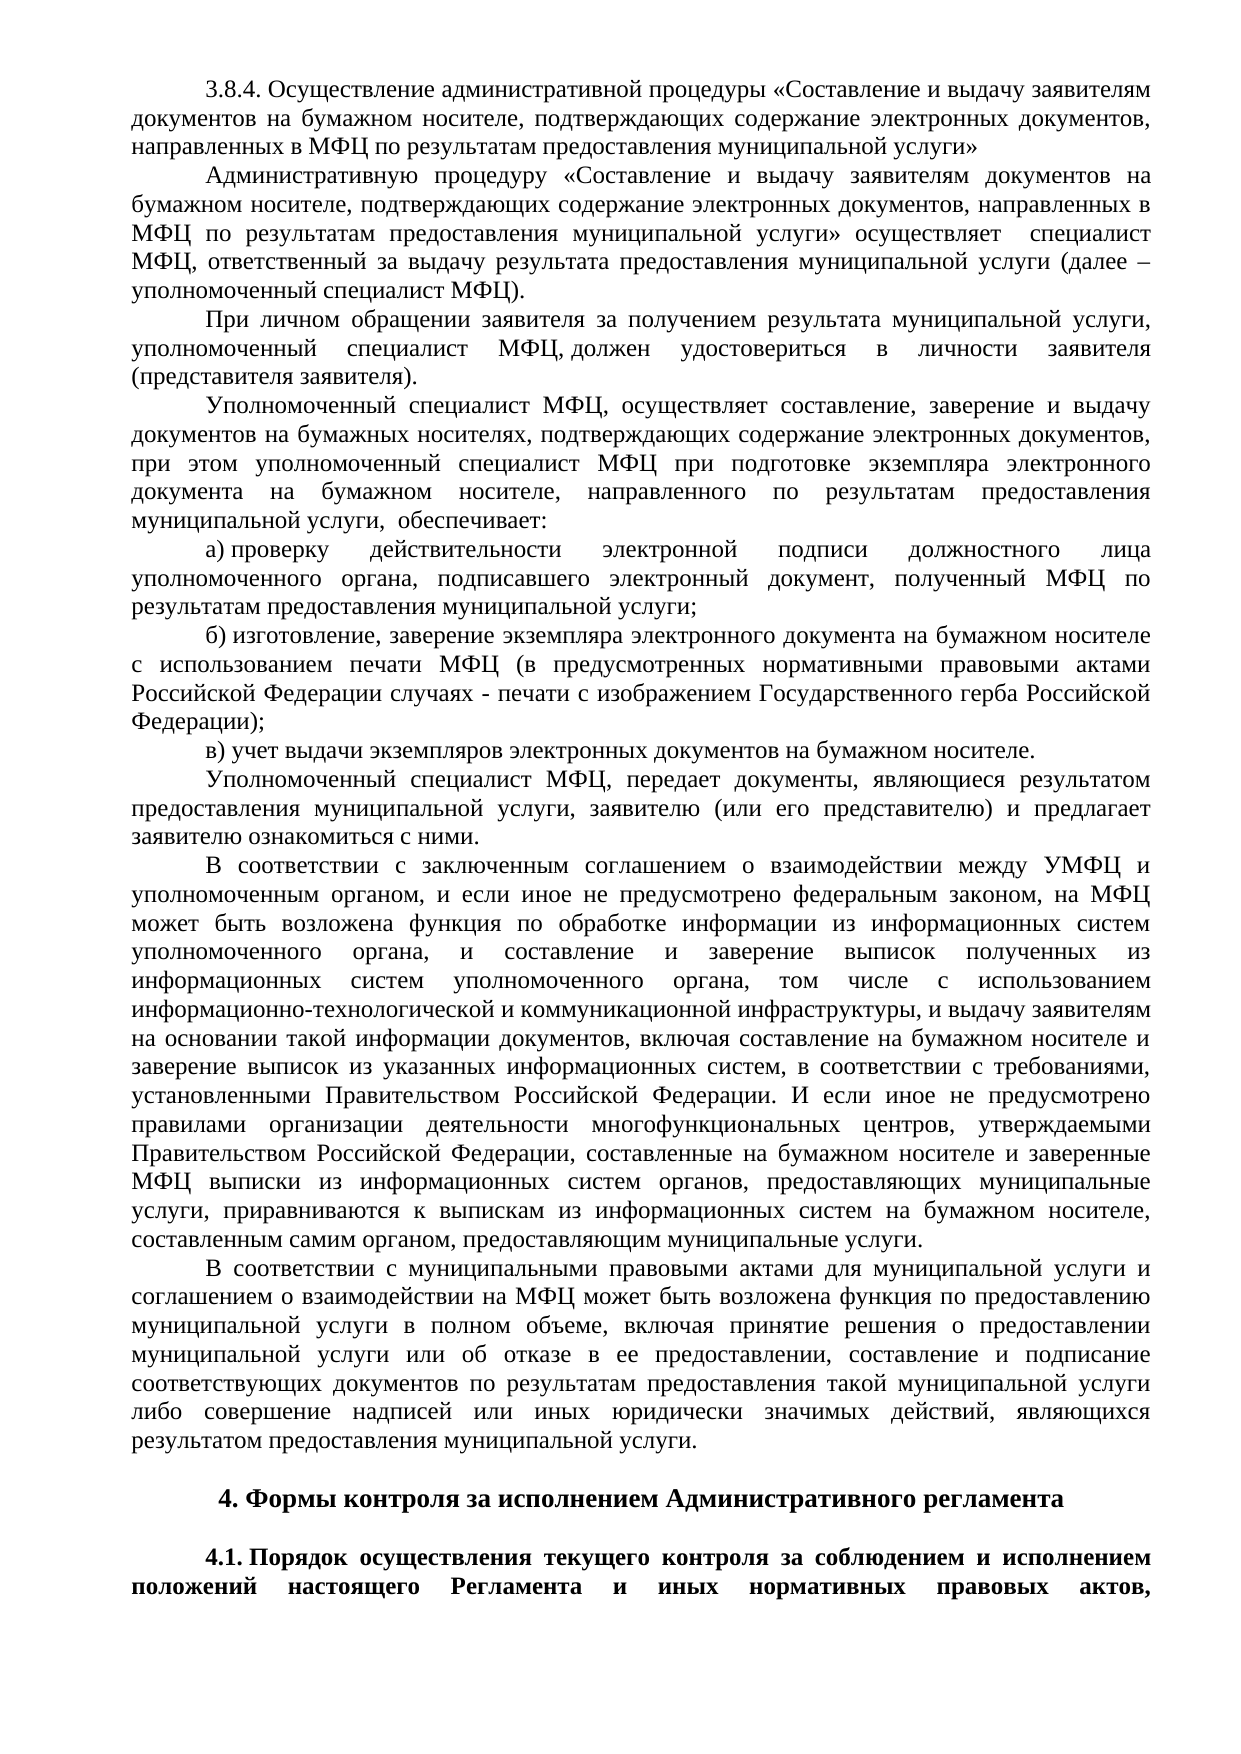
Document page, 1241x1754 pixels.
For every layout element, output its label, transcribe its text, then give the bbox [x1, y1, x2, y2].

text В соответствии с заключенным соглашением о взаимодействии между УМФЦ и уполномоченным органом, и если иное не предусмотрено федеральным законом, на МФЦ может быть возложена функция по обработке информации из информационных систем уполномоченного органа, и составление и заверение выписок полученных из информационных систем уполномоченного органа, том числе с использованием информационно-технологической и коммуникационной инфраструктуры, и выдачу заявителям на основании такой информации документов, включая составление на бумажном носителе и заверение выписок из указанных информационных систем, в соответствии с требованиями, установленными Правительством Российской Федерации. И если иное не предусмотрено правилами организации деятельности многофункциональных центров, утверждаемыми Правительством Российской Федерации, составленные на бумажном носителе и заверенные МФЦ выписки из информационных систем органов, предоставляющих муниципальные услуги, приравниваются к выпискам из информационных систем на бумажном носителе, составленным самим органом, предоставляющим муниципальные услуги. [131, 850, 1152, 1253]
text 4. Формы контроля за исполнением Административного регламента [131, 1483, 1152, 1514]
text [131, 1542, 1152, 1600]
text Административную процедуру «Составление и выдачу заявителям документов на бумажном носителе, подтверждающих содержание электронных документов, направленных в МФЦ по результатам предоставления муниципальной услуги» осуществляет специалист МФЦ, ответственный за выдачу результата предоставления муниципальной услуги (далее – уполномоченный специалист МФЦ). [131, 160, 1152, 304]
text в) учет выдачи экземпляров электронных документов на бумажном носителе. [131, 735, 1152, 764]
text Уполномоченный специалист МФЦ, передает документы, являющиеся результатом предоставления муниципальной услуги, заявителю (или его представителю) и предлагает заявителю ознакомиться с ними. [131, 764, 1152, 850]
text В соответствии с муниципальными правовыми актами для муниципальной услуги и соглашением о взаимодействии на МФЦ может быть возложена функция по предоставлению муниципальной услуги в полном объеме, включая принятие решения о предоставлении муниципальной услуги или об отказе в ее предоставлении, составление и подписание соответствующих документов по результатам предоставления такой муниципальной услуги либо совершение надписей или иных юридически значимых действий, являющихся результатом предоставления муниципальной услуги. [131, 1253, 1152, 1454]
text а) проверку действительности электронной подписи должностного лица уполномоченного органа, подписавшего электронный документ, полученный МФЦ по результатам предоставления муниципальной услуги; [131, 534, 1152, 620]
text б) изготовление, заверение экземпляра электронного документа на бумажном носителе с использованием печати МФЦ (в предусмотренных нормативными правовыми актами Российской Федерации случаях - печати с изображением Государственного герба Российской Федерации); [131, 620, 1152, 735]
text Уполномоченный специалист МФЦ, осуществляет составление, заверение и выдачу документов на бумажных носителях, подтверждающих содержание электронных документов, при этом уполномоченный специалист МФЦ при подготовке экземпляра электронного документа на бумажном носителе, направленного по результатам предоставления муниципальной услуги, обеспечивает: [131, 390, 1152, 534]
text 3.8.4. Осуществление административной процедуры «Составление и выдачу заявителям документов на бумажном носителе, подтверждающих содержание электронных документов, направленных в МФЦ по результатам предоставления муниципальной услуги» [131, 74, 1152, 160]
text При личном обращении заявителя за получением результата муниципальной услуги, уполномоченный специалист МФЦ, должен удостовериться в личности заявителя (представителя заявителя). [131, 304, 1152, 390]
